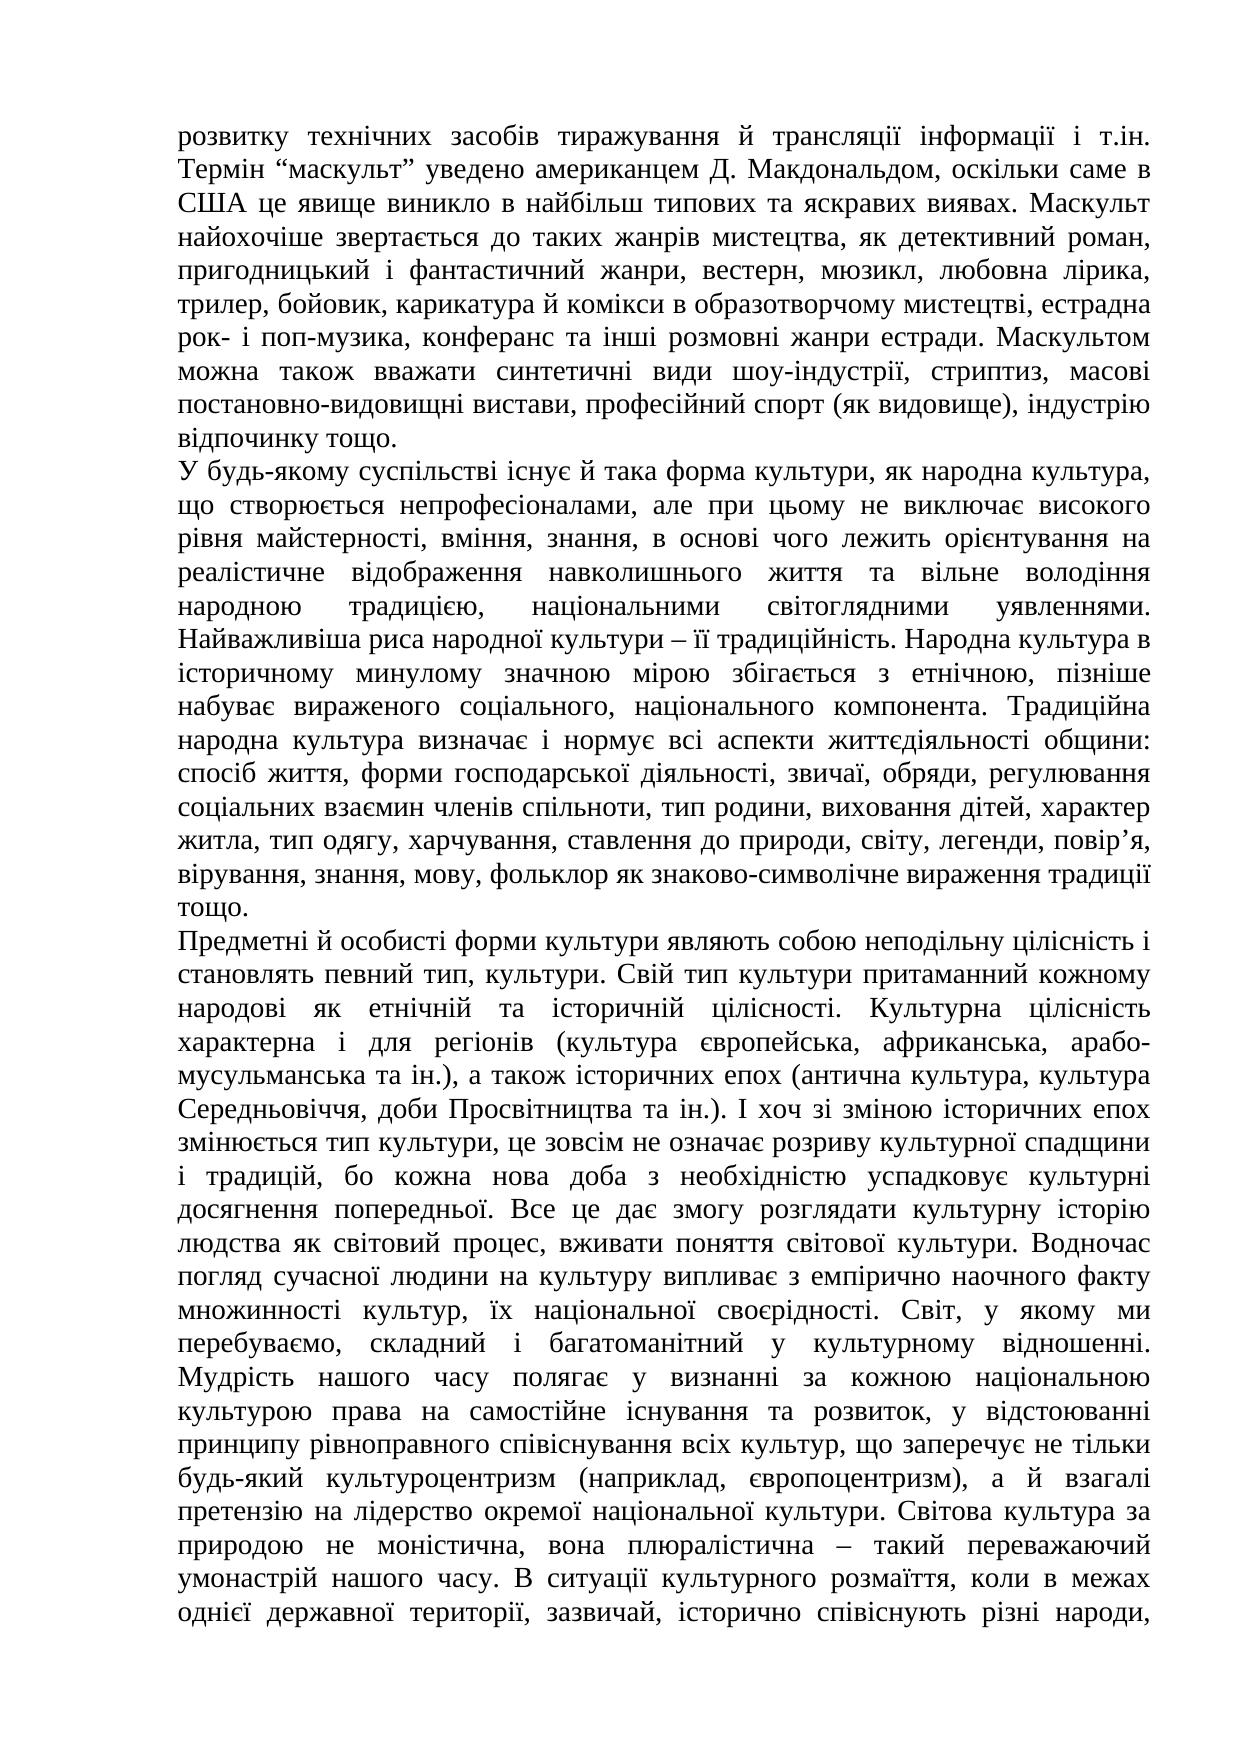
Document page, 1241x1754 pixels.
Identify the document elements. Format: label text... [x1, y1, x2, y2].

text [177, 118, 1152, 453]
text У будь-якому суспільстві існує й така форма культури, як народна культура, що створюється непрофесіоналами, але при цьому не виключає високого рівня майстерності, вміння, знання, в основі чого лежить орієнтування на реалістичне відображення навколишнього життя та вільне володіння народною традицією, національними світоглядними уявленнями. Найважливіша риса народної культури – її традиційність. Народна культура в історичному минулому значною мірою збігається з етнічною, пізніше набуває вираженого соціального, національного компонента. Традиційна народна культура визначає і нормує всі аспекти життєдіяльності общини: спосіб життя, форми господарської діяльності, звичаї, обряди, регулювання соціальних взаємин членів спільноти, тип родини, виховання дітей, характер житла, тип одягу, харчування, ставлення до природи, світу, легенди, повір’я, вірування, знання, мову, фольклор як знаково-символічне вираження традиції тощо. [177, 453, 1152, 923]
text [177, 923, 1152, 1627]
